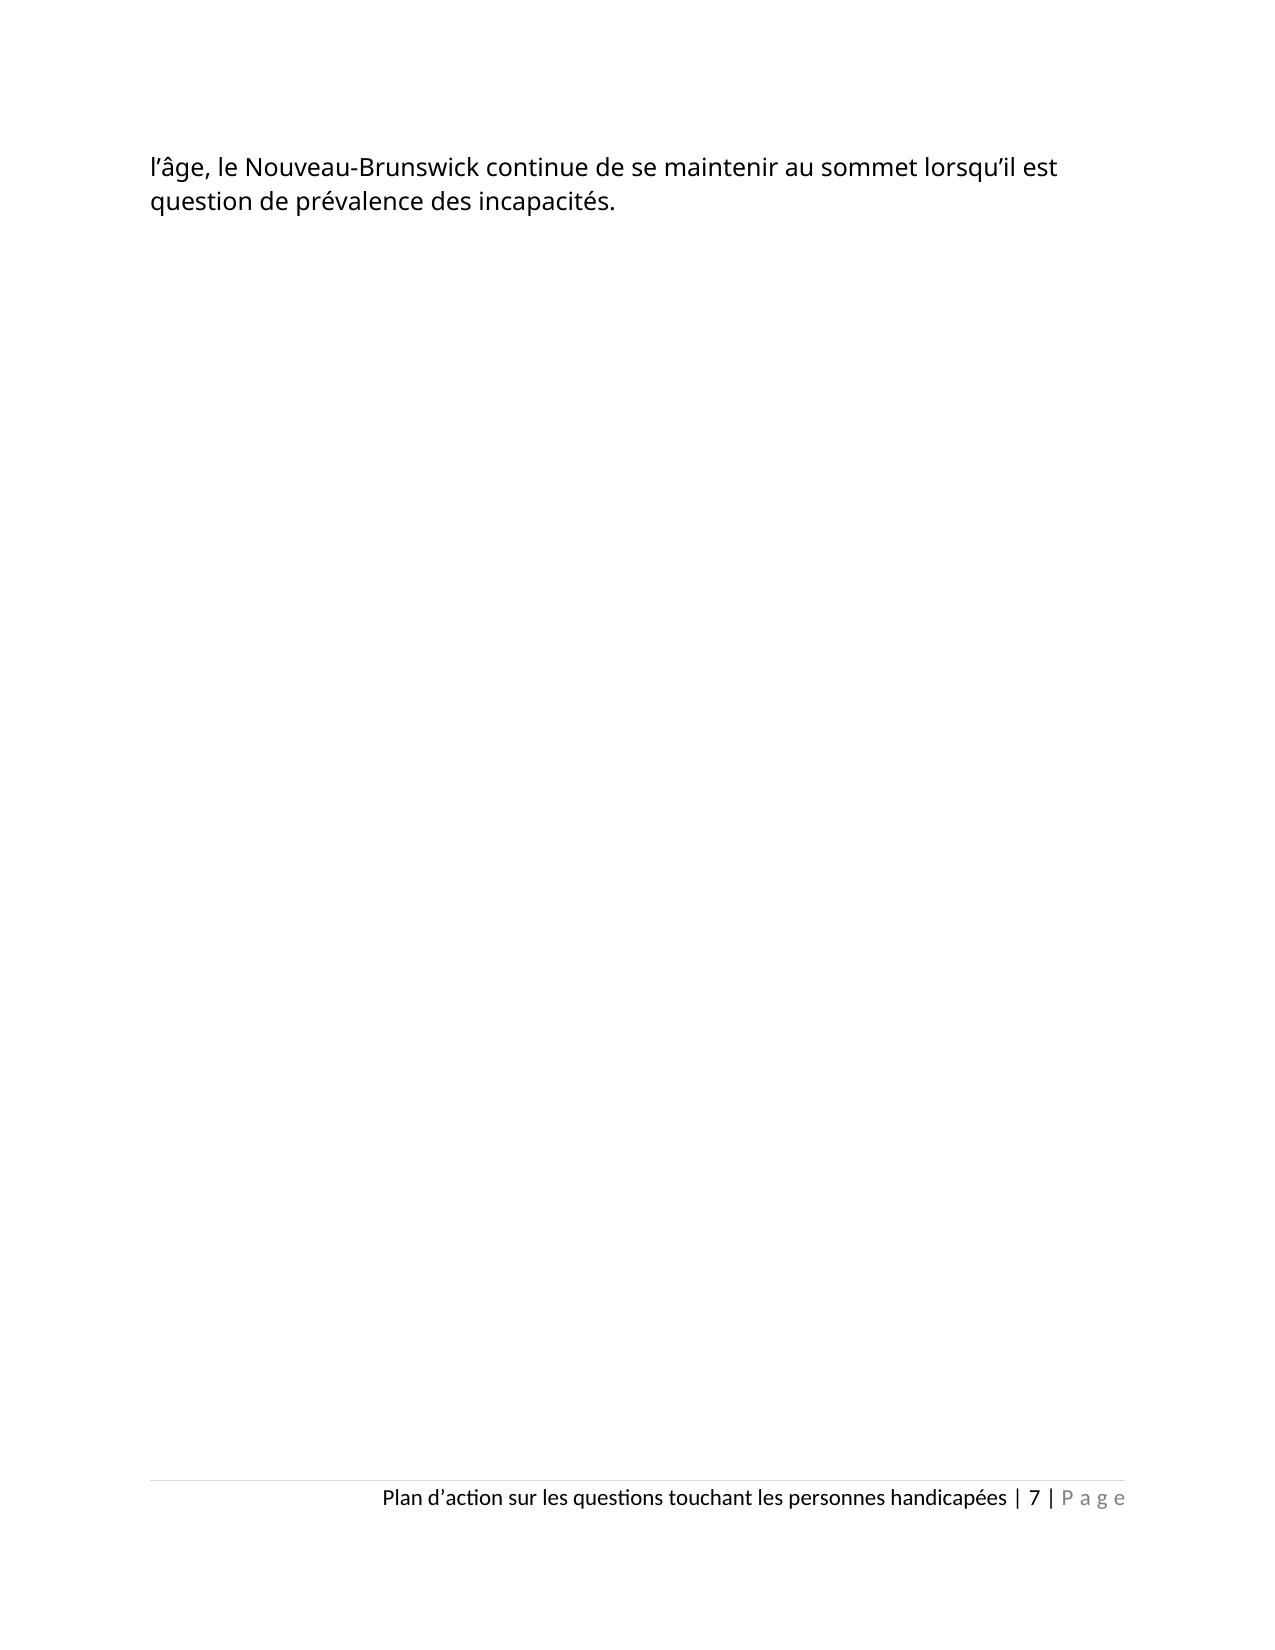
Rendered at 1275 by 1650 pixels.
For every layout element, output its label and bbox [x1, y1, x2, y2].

text [150, 150, 1125, 218]
